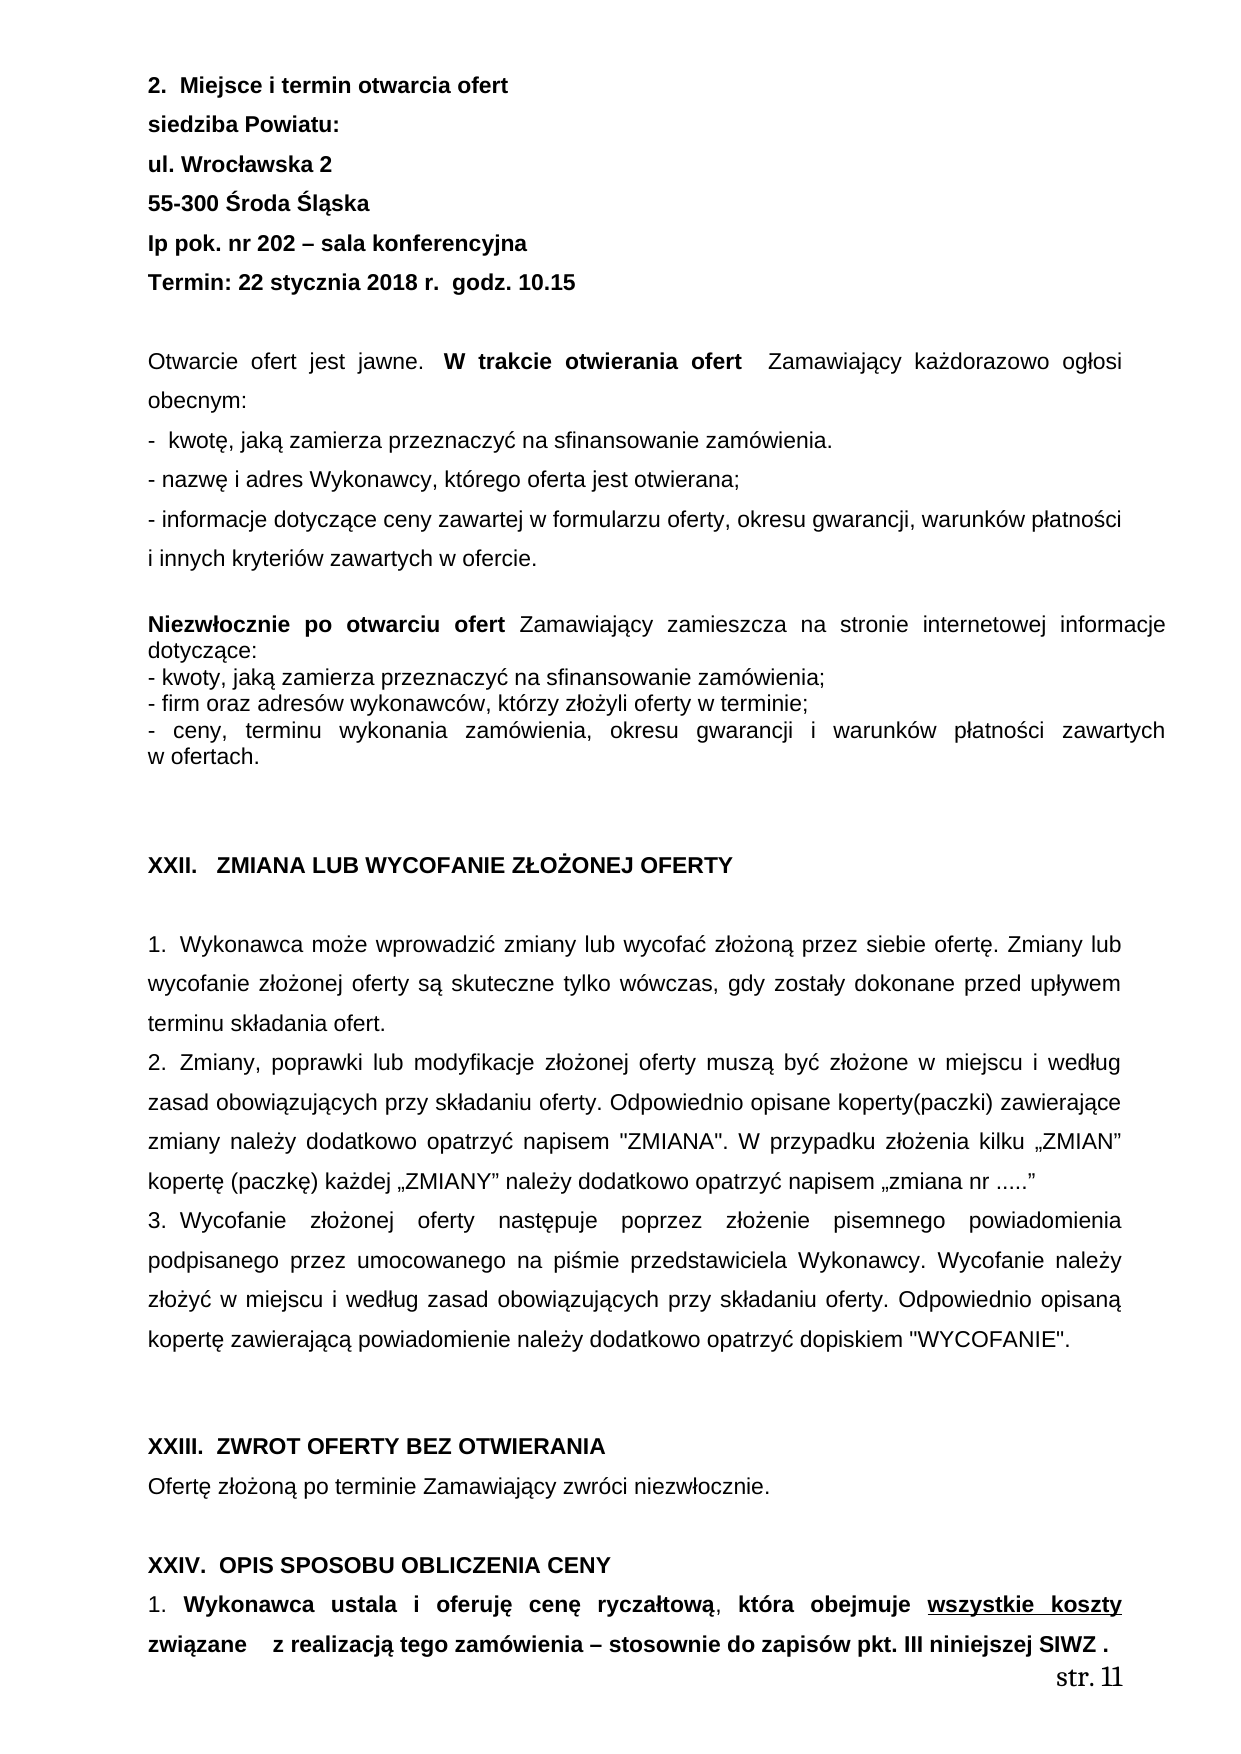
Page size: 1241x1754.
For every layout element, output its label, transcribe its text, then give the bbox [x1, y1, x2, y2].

text siedziba Powiatu: [148, 111, 1122, 137]
text - informacje dotyczące ceny zawartej w formularzu oferty, okresu gwarancji, warunków płatności i innych kryteriów zawartych w ofercie. [148, 506, 1122, 572]
table_cell - kwoty, jaką zamierza przeznaczyć na sfinansowanie zamówienia; [140, 664, 1174, 690]
text ul. Wrocławska 2 [148, 151, 1122, 177]
text - kwotę, jaką zamierza przeznaczyć na sfinansowanie zamówienia. [148, 427, 1122, 453]
text 55-300 Środa Śląska [148, 190, 1122, 216]
table_cell - firm oraz adresów wykonawców, którzy złożyli oferty w terminie; [140, 690, 1174, 717]
text 1. Wykonawca ustala i oferuję cenę ryczałtową, która obejmuje wszystkie koszty związane z realizacją tego zamówienia – stosownie do zapisów pkt. III niniejszej SIWZ . [148, 1591, 1122, 1657]
text 2. Zmiany, poprawki lub modyfikacje złożonej oferty muszą być złożone w miejscu i według zasad obowiązujących przy składaniu oferty. Odpowiednio opisane koperty(paczki) zawierające zmiany należy dodatkowo opatrzyć napisem "ZMIANA". W przypadku złożenia kilku „ZMIAN” kopertę (paczkę) każdej „ZMIANY” należy dodatkowo opatrzyć napisem „zmiana nr .....” [148, 1049, 1122, 1194]
text Termin: 22 stycznia 2018 r. godz. 10.15 [148, 269, 1122, 295]
subtitle XXIII. ZWROT OFERTY BEZ OTWIERANIA [148, 1433, 1122, 1460]
text Otwarcie ofert jest jawne. W trakcie otwierania ofert Zamawiający każdorazowo ogłosi obecnym: [148, 348, 1122, 414]
text 2. Miejsce i termin otwarcia ofert [148, 72, 1122, 98]
subtitle XXIV. OPIS SPOSOBU OBLICZENIA CENY [148, 1552, 1122, 1578]
text - nazwę i adres Wykonawcy, którego oferta jest otwierana; [148, 466, 1122, 493]
text XXII. ZMIANA LUB WYCOFANIE ZŁOŻONEJ OFERTY [148, 852, 1122, 878]
text Ofertę złożoną po terminie Zamawiający zwróci niezwłocznie. [148, 1473, 1122, 1499]
text 3. Wycofanie złożonej oferty następuje poprzez złożenie pisemnego powiadomienia podpisanego przez umocowanego na piśmie przedstawiciela Wykonawcy. Wycofanie należy złożyć w miejscu i według zasad obowiązujących przy składaniu oferty. Odpowiednio opisaną kopertę zawierającą powiadomienie należy dodatkowo opatrzyć dopiskiem "WYCOFANIE". [148, 1207, 1122, 1352]
text 1. Wykonawca może wprowadzić zmiany lub wycofać złożoną przez siebie ofertę. Zmiany lub wycofanie złożonej oferty są skuteczne tylko wówczas, gdy zostały dokonane przed upływem terminu składania ofert. [148, 931, 1122, 1036]
table_header Niezwłocznie po otwarciu ofert Zamawiający zamieszcza na stronie internetowej informacje dotyczące: [140, 585, 1174, 664]
text Ip pok. nr 202 – sala konferencyjna [148, 229, 1122, 256]
table_cell - ceny, terminu wykonania zamówienia, okresu gwarancji i warunków płatności zawartych w ofertach. [140, 717, 1174, 769]
